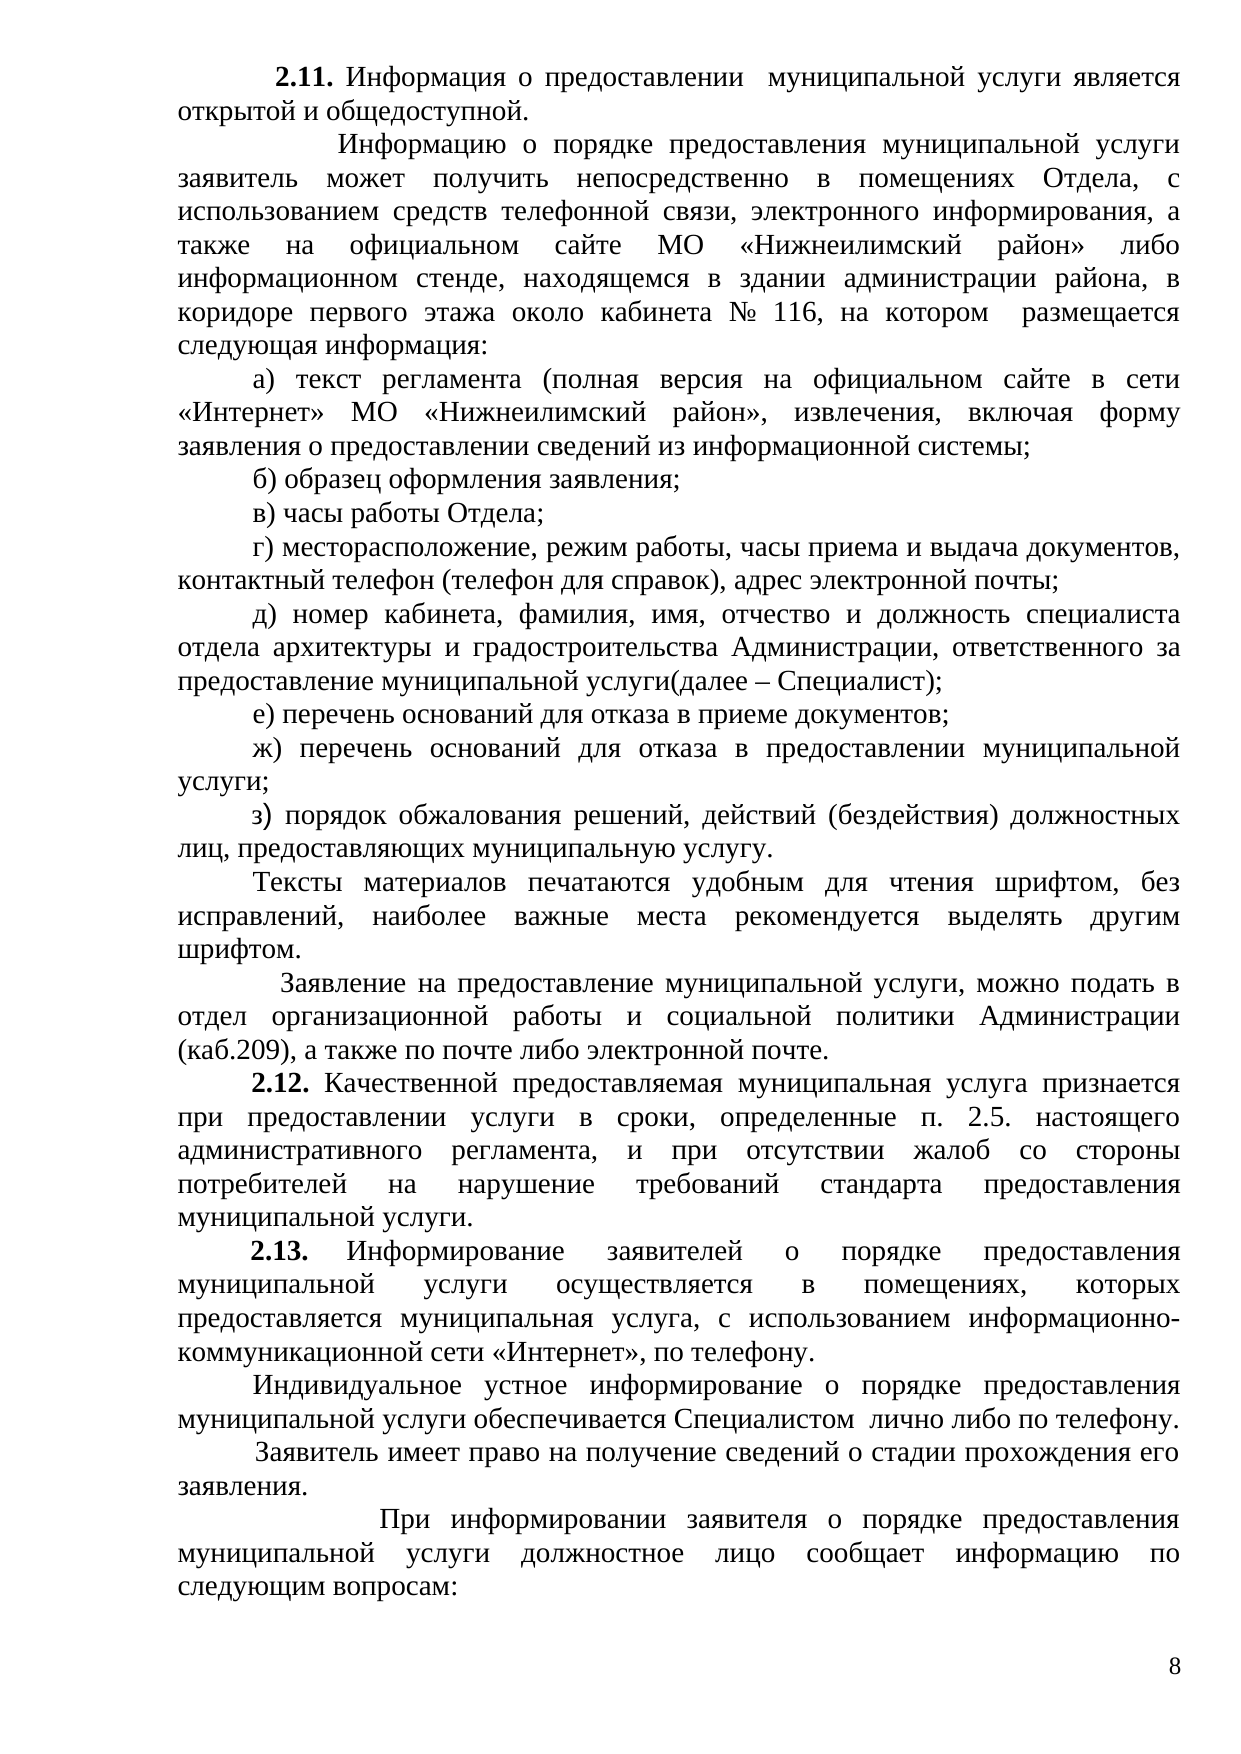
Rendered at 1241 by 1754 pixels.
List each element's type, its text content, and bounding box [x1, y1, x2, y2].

text в) часы работы Отдела; [177, 495, 1181, 529]
text 2.11. Информация о предоставлении муниципальной услуги является открытой и общедоступной. [177, 59, 1181, 126]
text Заявление на предоставление муниципальной услуги, можно подать в отдел организационной работы и социальной политики Администрации (каб.209), а также по почте либо электронной почте. [177, 965, 1181, 1065]
text а) текст регламента (полная версия на официальном сайте в сети «Интернет» МО «Нижнеилимский район», извлечения, включая форму заявления о предоставлении сведений из информационной системы; [177, 361, 1181, 462]
text г) месторасположение, режим работы, часы приема и выдача документов, контактный телефон (телефон для справок), адрес электронной почты; [177, 529, 1181, 596]
text Заявитель имеет право на получение сведений о стадии прохождения его заявления. [177, 1434, 1181, 1501]
text ж) перечень оснований для отказа в предоставлении муниципальной услуги; [177, 730, 1181, 797]
text При информировании заявителя о порядке предоставления муниципальной услуги должностное лицо сообщает информацию по следующим вопросам: [177, 1501, 1181, 1602]
text з) порядок обжалования решений, действий (бездействия) должностных лиц, предоставляющих муниципальную услугу. [177, 797, 1181, 864]
text 2.13. Информирование заявителей о порядке предоставления муниципальной услуги осуществляется в помещениях, которых предоставляется муниципальная услуга, с использованием информационно-коммуникационной сети «Интернет», по телефону. [177, 1233, 1181, 1367]
text Индивидуальное устное информирование о порядке предоставления муниципальной услуги обеспечивается Специалистом лично либо по телефону. [177, 1367, 1181, 1434]
text 2.12. Качественной предоставляемая муниципальная услуга признается при предоставлении услуги в сроки, определенные п. 2.5. настоящего административного регламента, и при отсутствии жалоб со стороны потребителей на нарушение требований стандарта предоставления муниципальной услуги. [177, 1065, 1181, 1233]
text б) образец оформления заявления; [177, 462, 1181, 495]
text е) перечень оснований для отказа в приеме документов; [177, 696, 1181, 730]
text д) номер кабинета, фамилия, имя, отчество и должность специалиста отдела архитектуры и градостроительства Администрации, ответственного за предоставление муниципальной услуги(далее – Специалист); [177, 596, 1181, 696]
text Информацию о порядке предоставления муниципальной услуги заявитель может получить непосредственно в помещениях Отдела, с использованием средств телефонной связи, электронного информирования, а также на официальном сайте МО «Нижнеилимский район» либо информационном стенде, находящемся в здании администрации района, в коридоре первого этажа около кабинета № 116, на котором размещается следующая информация: [177, 126, 1181, 361]
text Тексты материалов печатаются удобным для чтения шрифтом, без исправлений, наиболее важные места рекомендуется выделять другим шрифтом. [177, 864, 1181, 965]
